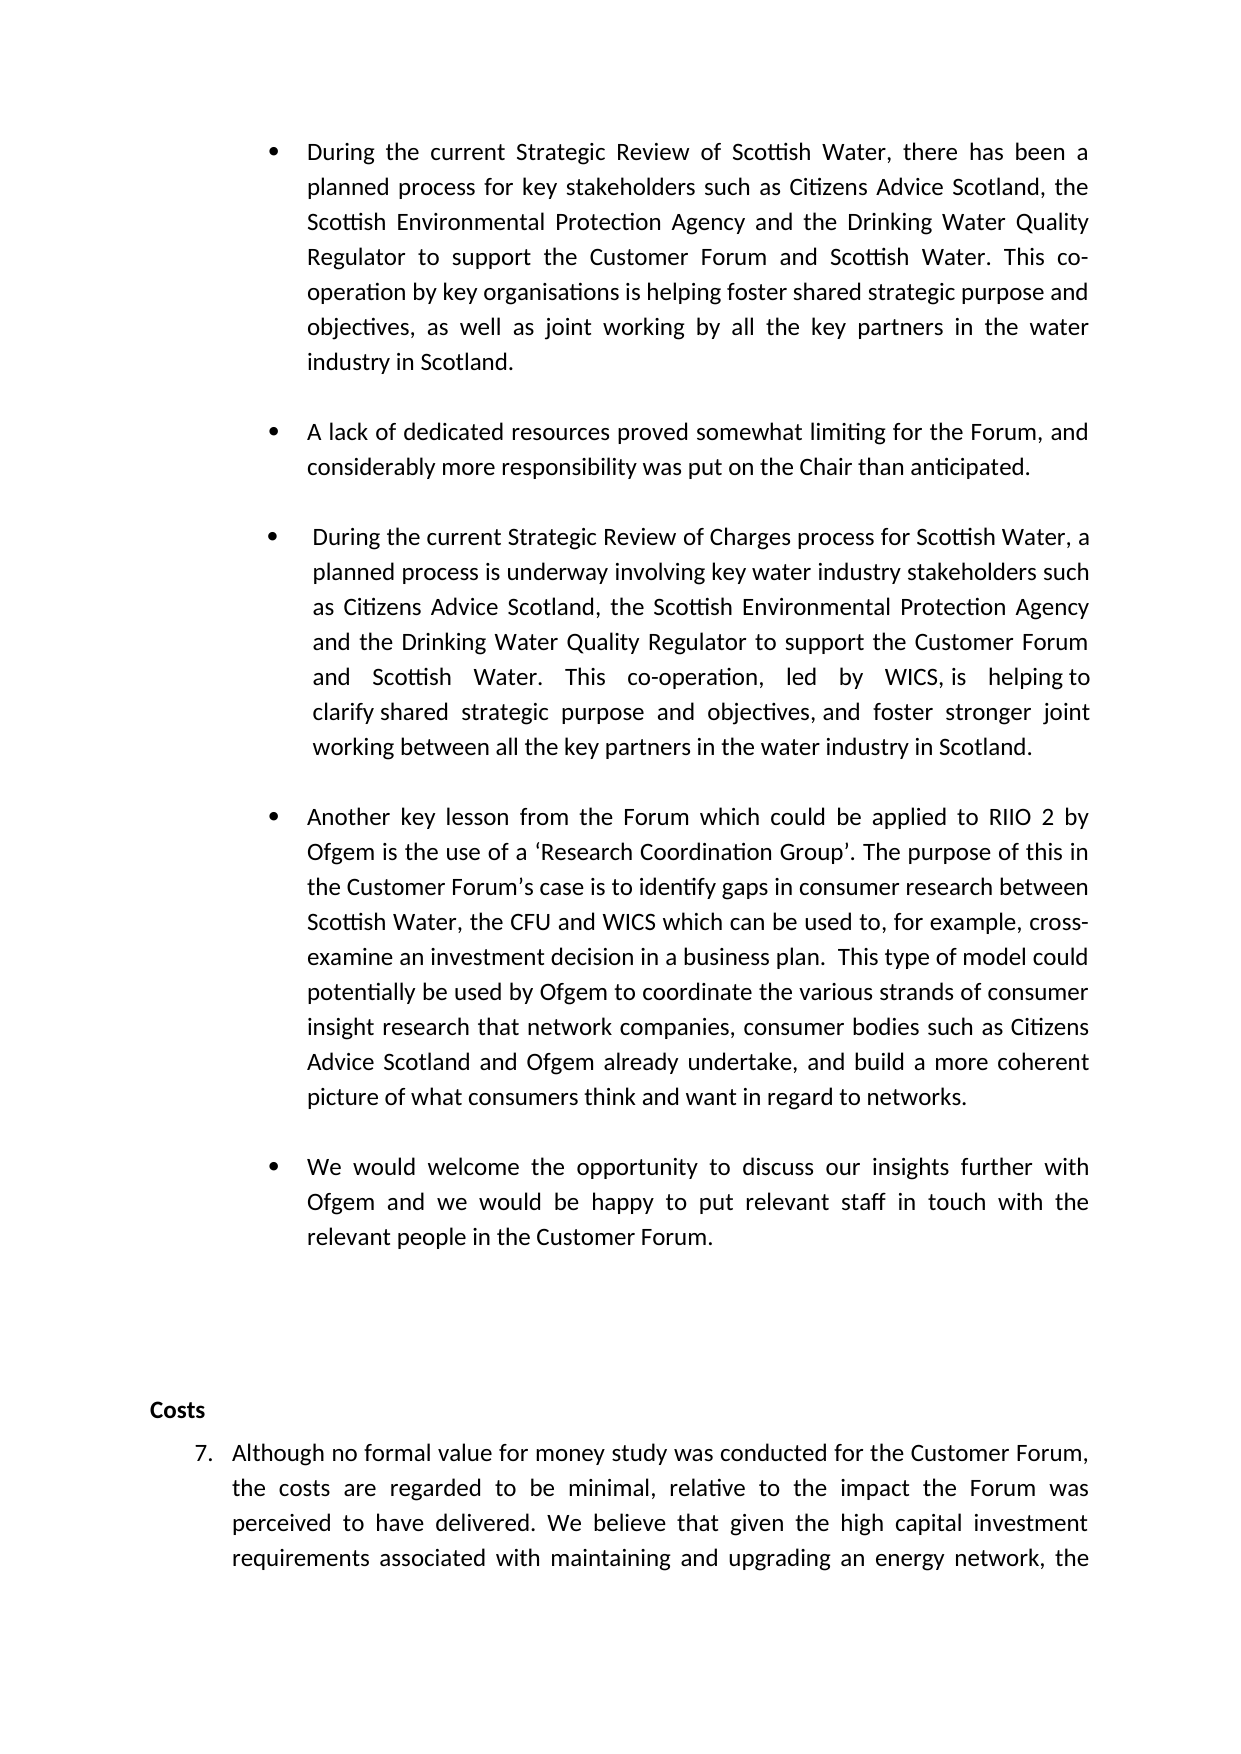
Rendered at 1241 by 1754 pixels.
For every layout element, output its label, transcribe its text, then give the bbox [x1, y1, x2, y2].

list Another key lesson from the Forum which could be applied to RIIO 2 by Ofgem is the use of a ‘Research Coordination Group’. The purpose of this in the Customer Forum’s case is to identify gaps in consumer research between Scottish Water, the CFU and WICS which can be used to, for example, cross-examine an investment decision in a business plan. This type of model could potentially be used by Ofgem to coordinate the various strands of consumer insight research that network companies, consumer bodies such as Citizens Advice Scotland and Ofgem already undertake, and build a more coherent picture of what consumers think and want in regard to networks. [269, 801, 1090, 1112]
text Costs [150, 1394, 1090, 1425]
list We would welcome the opportunity to discuss our insights further with Ofgem and we would be happy to put relevant staff in touch with the relevant people in the Customer Forum. [269, 1151, 1090, 1252]
list During the current Strategic Review of Charges process for Scottish Water, a planned process is underway involving key water industry stakeholders such as Citizens Advice Scotland, the Scottish Environmental Protection Agency and the Drinking Water Quality Regulator to support the Customer Forum and Scottish Water. This co-operation, led by WICS, is helping to clarify shared strategic purpose and objectives, and foster stronger joint working between all the key partners in the water industry in Scotland. [268, 521, 1090, 762]
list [194, 1437, 1090, 1573]
list A lack of dedicated resources proved somewhat limiting for the Forum, and considerably more responsibility was put on the Chair than anticipated. [269, 416, 1090, 482]
list During the current Strategic Review of Scottish Water, there has been a planned process for key stakeholders such as Citizens Advice Scotland, the Scottish Environmental Protection Agency and the Drinking Water Quality Regulator to support the Customer Forum and Scottish Water. This co-operation by key organisations is helping foster shared strategic purpose and objectives, as well as joint working by all the key partners in the water industry in Scotland. [269, 136, 1090, 377]
